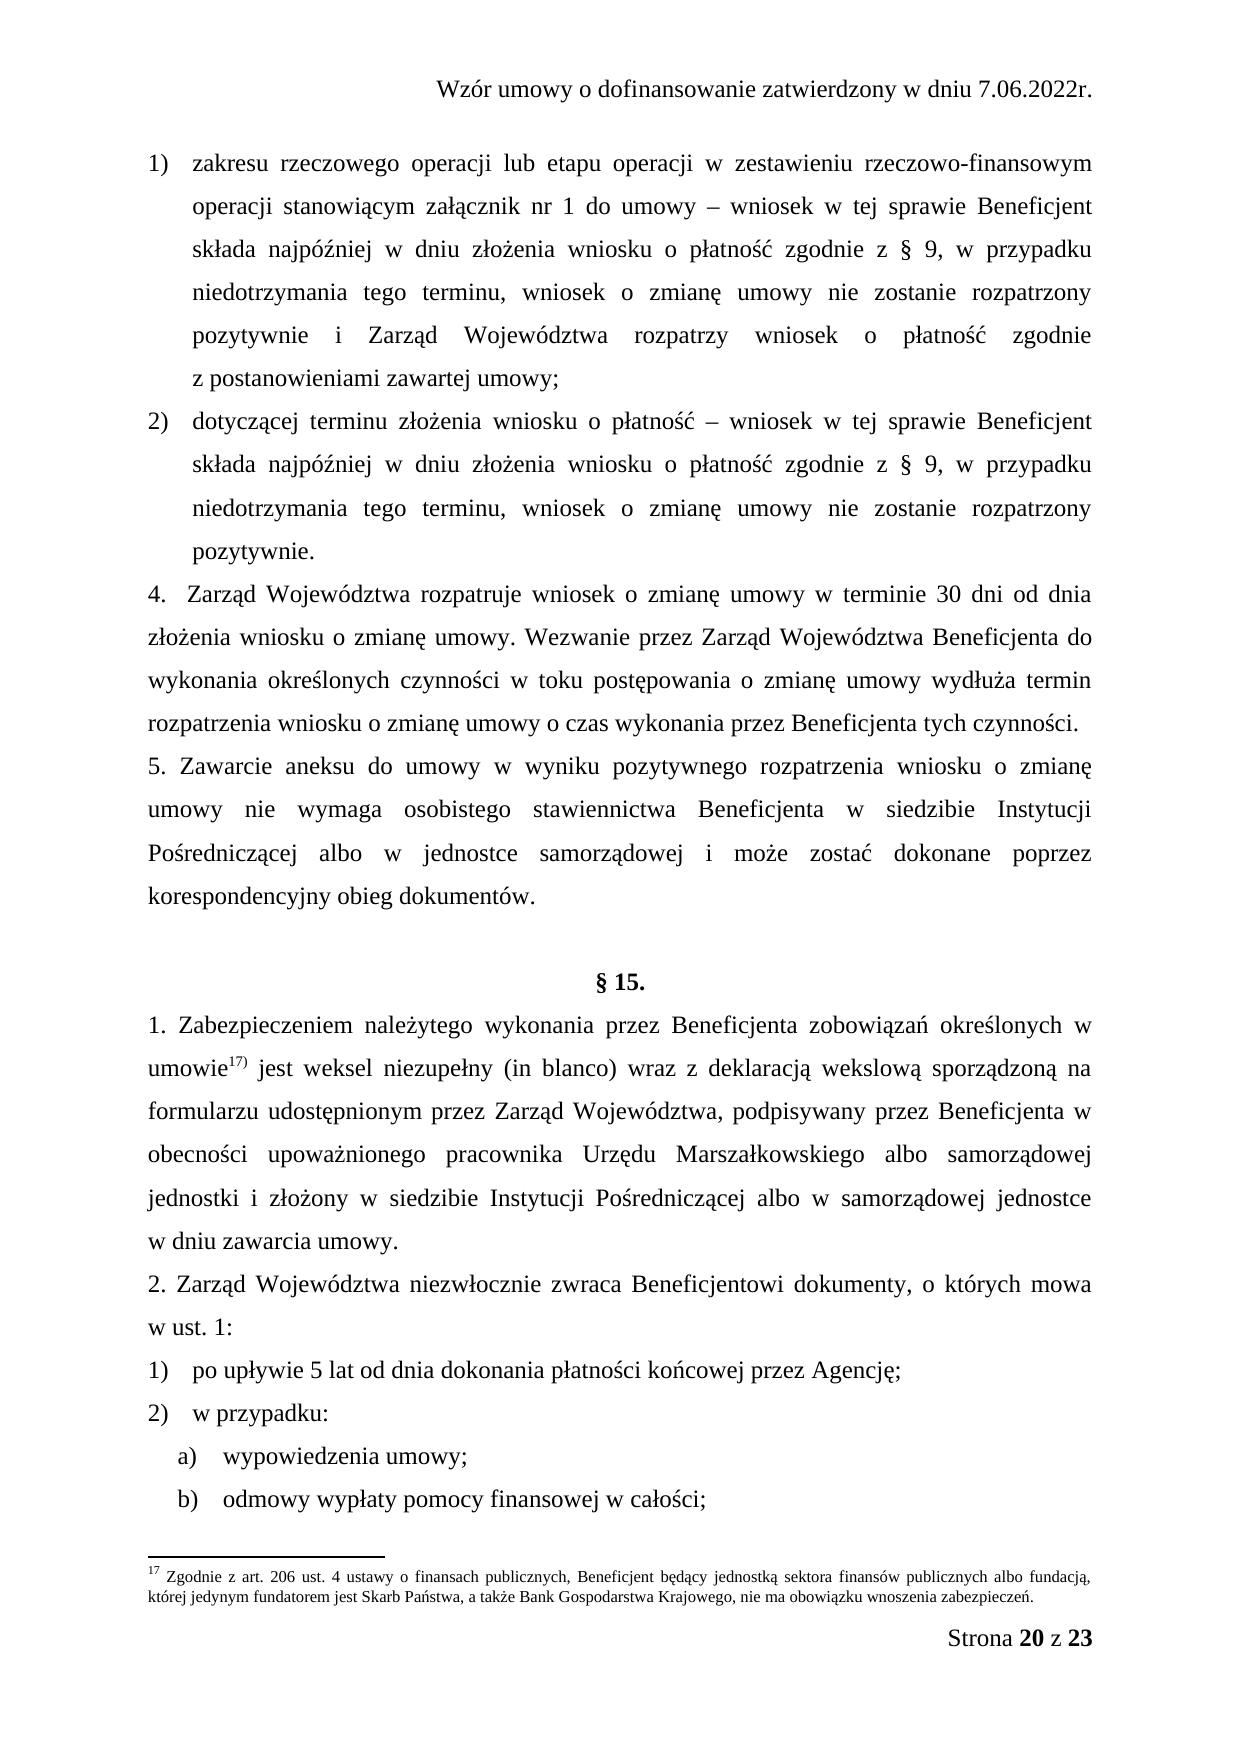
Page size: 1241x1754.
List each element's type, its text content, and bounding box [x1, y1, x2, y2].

list po upływie 5 lat od dnia dokonania płatności końcowej przez Agencję; [148, 1355, 1093, 1384]
list dotyczącej terminu złożenia wniosku o płatność – wniosek w tej sprawie Beneficjent składa najpóźniej w dniu złożenia wniosku o płatność zgodnie z § 9, w przypadku niedotrzymania tego terminu, wniosek o zmianę umowy nie zostanie rozpatrzony pozytywnie. [148, 406, 1093, 564]
text 2. Zarząd Województwa niezwłocznie zwraca Beneficjentowi dokumenty, o których mowa w ust. 1: [148, 1269, 1093, 1341]
list zakresu rzeczowego operacji lub etapu operacji w zestawieniu rzeczowo-finansowym operacji stanowiącym załącznik nr 1 do umowy – wniosek w tej sprawie Beneficjent składa najpóźniej w dniu złożenia wniosku o płatność zgodnie z § 9, w przypadku niedotrzymania tego terminu, wniosek o zmianę umowy nie zostanie rozpatrzony pozytywnie i Zarząd Województwa rozpatrzy wniosek o płatność zgodnie z postanowieniami zawartej umowy; [148, 148, 1093, 392]
text 4. Zarząd Województwa rozpatruje wniosek o zmianę umowy w terminie 30 dni od dnia złożenia wniosku o zmianę umowy. Wezwanie przez Zarząd Województwa Beneficjenta do wykonania określonych czynności w toku postępowania o zmianę umowy wydłuża termin rozpatrzenia wniosku o zmianę umowy o czas wykonania przez Beneficjenta tych czynności. [148, 579, 1093, 737]
list odmowy wypłaty pomocy finansowej w całości; [177, 1484, 1093, 1513]
text 1. Zabezpieczeniem należytego wykonania przez Beneficjenta zobowiązań określonych w umowie) jest weksel niezupełny (in blanco) wraz z deklaracją wekslową sporządzoną na formularzu udostępnionym przez Zarząd Województwa, podpisywany przez Beneficjenta w obecności upoważnionego pracownika Urzędu Marszałkowskiego albo samorządowej jednostki i złożony w siedzibie Instytucji Pośredniczącej albo w samorządowej jednostce w dniu zawarcia umowy. [148, 1010, 1093, 1254]
list w przypadku: [148, 1398, 1093, 1427]
list wypowiedzenia umowy; [177, 1441, 1093, 1470]
text 5. Zawarcie aneksu do umowy w wyniku pozytywnego rozpatrzenia wniosku o zmianę umowy nie wymaga osobistego stawiennictwa Beneficjenta w siedzibie Instytucji Pośredniczącej albo w jednostce samorządowej i może zostać dokonane poprzez korespondencyjny obieg dokumentów. [148, 751, 1093, 909]
text § 15. [148, 967, 1093, 996]
